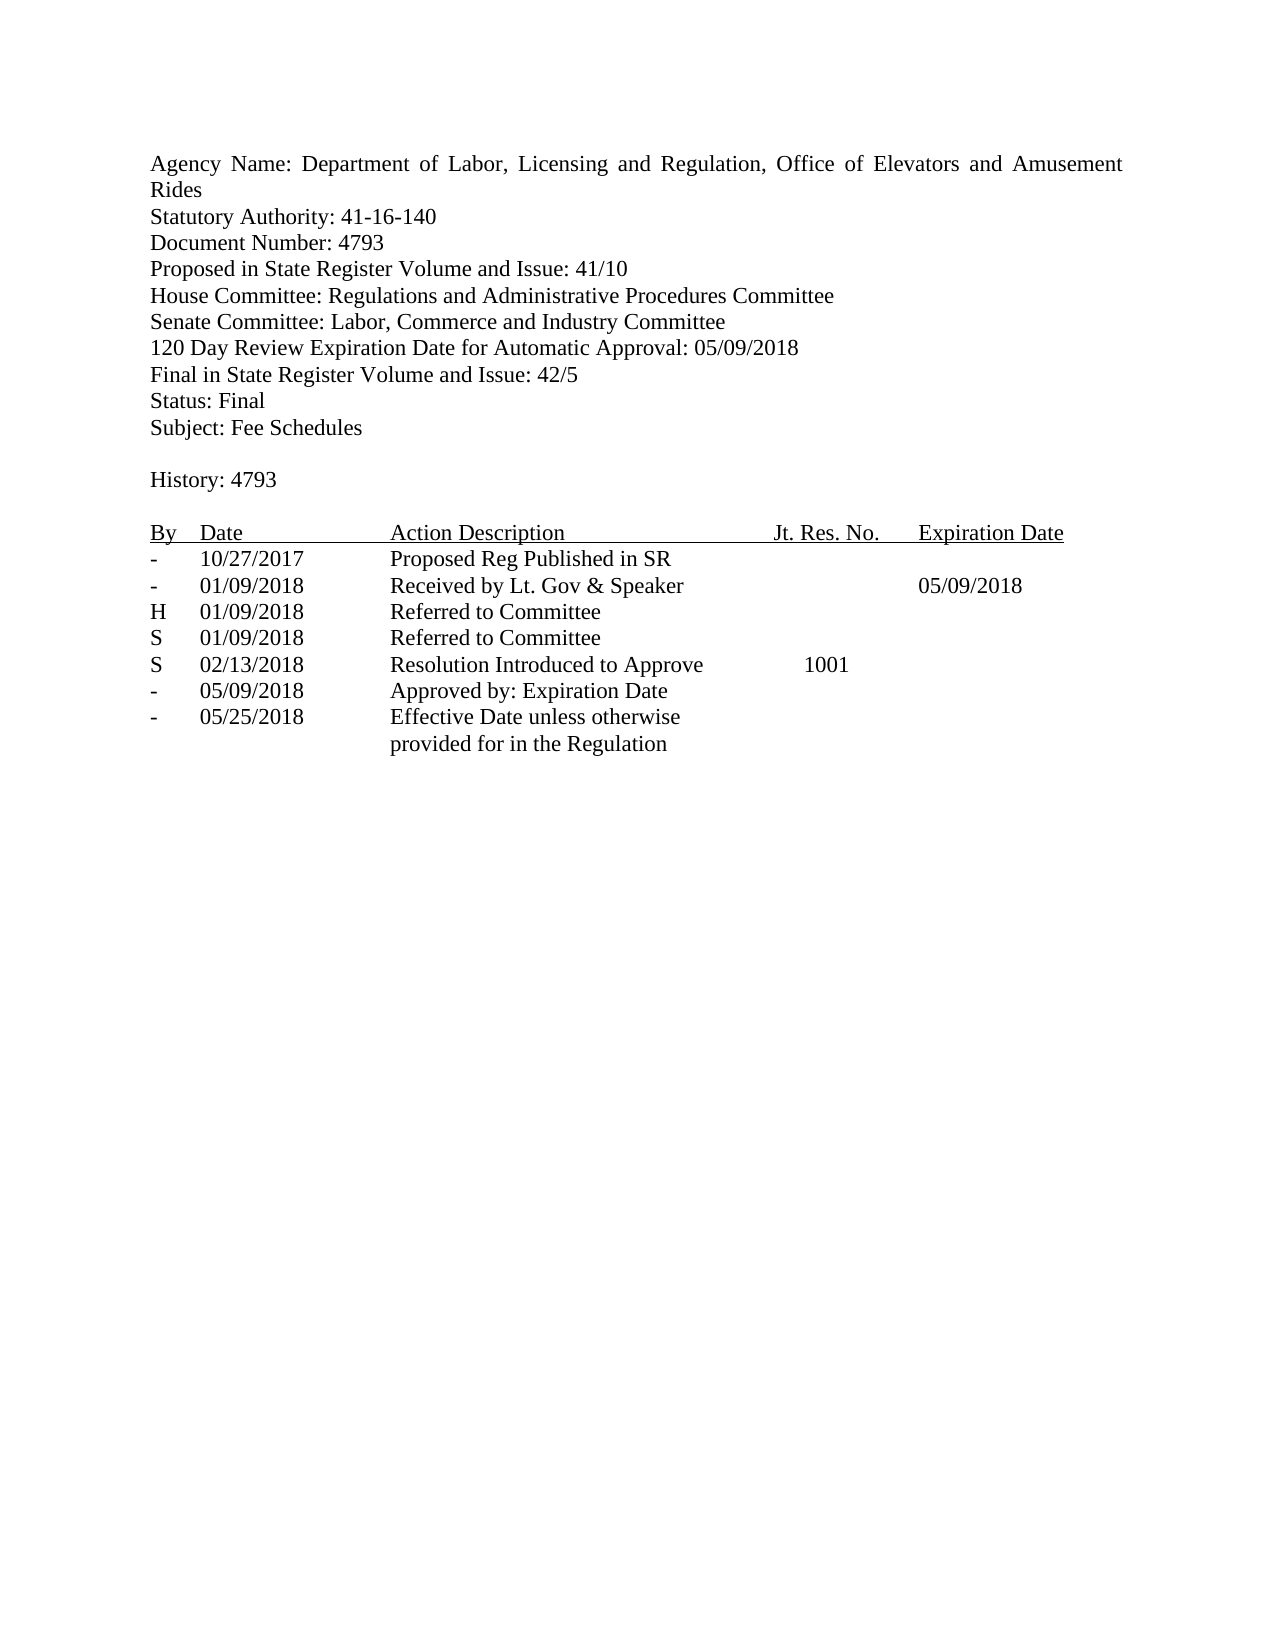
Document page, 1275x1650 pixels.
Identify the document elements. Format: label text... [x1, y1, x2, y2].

text H 01/09/2018 Referred to Committee [150, 598, 1125, 624]
text provided for in the Regulation [150, 730, 1125, 756]
text History: 4793 [150, 466, 1125, 493]
text Agency Name: Department of Labor, Licensing and Regulation, Office of Elevators and Amusement Rides [150, 150, 1125, 203]
text - 05/09/2018 Approved by: Expiration Date [150, 677, 1125, 703]
text - 05/25/2018 Effective Date unless otherwise [150, 703, 1125, 730]
text Status: Final [150, 387, 1125, 413]
text Senate Committee: Labor, Commerce and Industry Committee [150, 308, 1125, 334]
text - 01/09/2018 Received by Lt. Gov & Speaker 05/09/2018 [150, 572, 1125, 598]
text S 01/09/2018 Referred to Committee [150, 624, 1125, 651]
text - 10/27/2017 Proposed Reg Published in SR [150, 545, 1125, 572]
text House Committee: Regulations and Administrative Procedures Committee [150, 282, 1125, 308]
text 120 Day Review Expiration Date for Automatic Approval: 05/09/2018 [150, 334, 1125, 361]
text By Date Action Description Jt. Res. No. Expiration Date [150, 519, 1125, 545]
text Document Number: 4793 [150, 229, 1125, 255]
text Statutory Authority: 41-16-140 [150, 203, 1125, 229]
text Proposed in State Register Volume and Issue: 41/10 [150, 255, 1125, 282]
text Final in State Register Volume and Issue: 42/5 [150, 361, 1125, 387]
text Subject: Fee Schedules [150, 413, 1125, 440]
text S 02/13/2018 Resolution Introduced to Approve 1001 [150, 651, 1125, 677]
